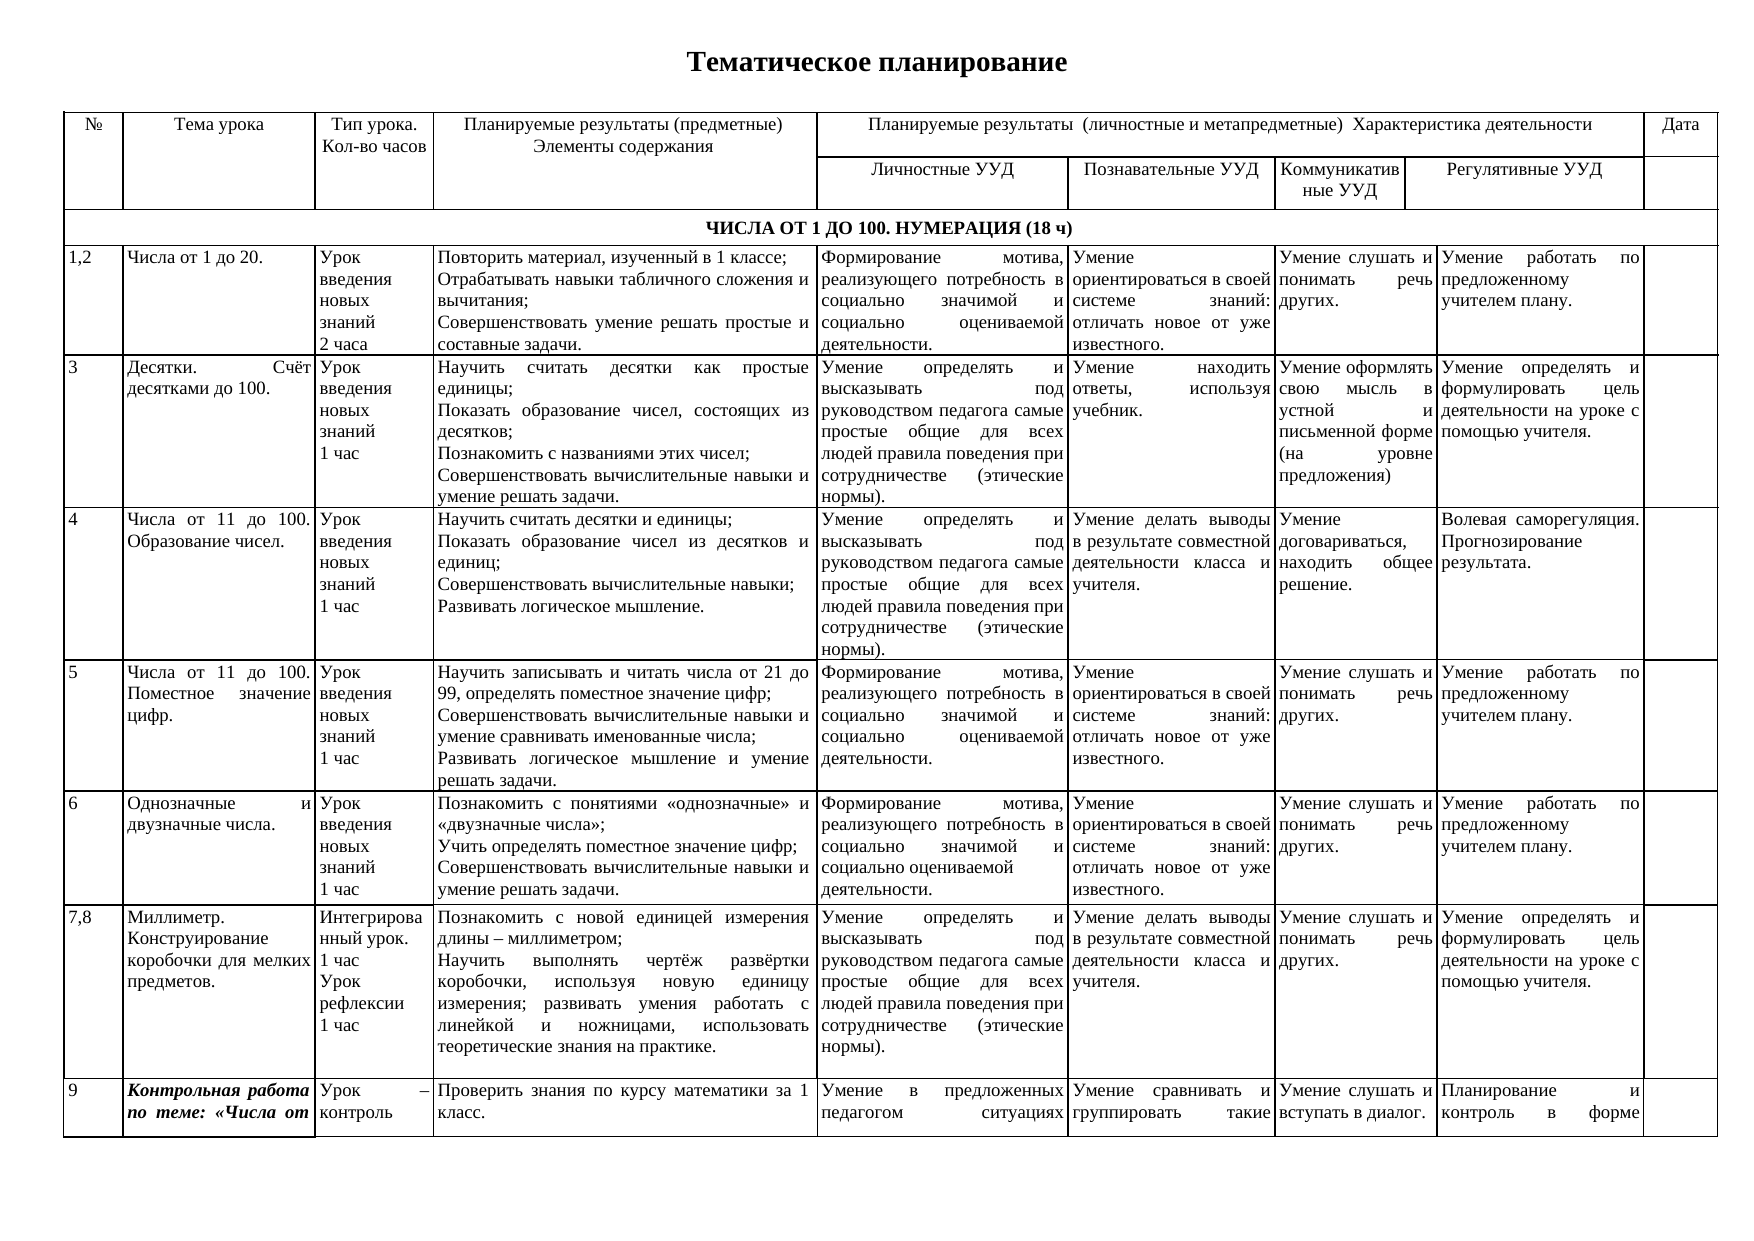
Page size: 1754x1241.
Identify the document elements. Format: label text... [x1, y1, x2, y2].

table_cell 5 [65, 661, 122, 790]
table_cell Умение делать выводы в результате совместной деятельности класса и учителя. [1069, 508, 1274, 659]
table_cell Числа от 11 до 100. Образование чисел. [124, 508, 314, 659]
table_cell Умение слушать и понимать речь других. [1276, 905, 1436, 1078]
table_cell 4 [65, 508, 122, 659]
table_cell 7,8 [65, 906, 122, 1078]
table_cell Урок введения новых знаний 1 час [316, 508, 433, 659]
table_cell [1645, 906, 1717, 1078]
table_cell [1276, 1079, 1436, 1136]
table_cell Урок введения новых знаний 1 час [316, 356, 433, 507]
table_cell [1438, 1079, 1643, 1136]
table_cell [818, 1079, 1067, 1136]
table_cell Умение работать по предложенному учителем плану. [1438, 660, 1643, 790]
table_cell Интегрированный урок. 1 час Урок рефлексии 1 час [316, 906, 433, 1078]
table_cell [1645, 792, 1717, 904]
table_cell Однозначные и двузначные числа. [124, 792, 314, 904]
table_cell [1644, 1079, 1717, 1136]
table_cell Коммуникативные УУД [1276, 158, 1404, 208]
text Тематическое планирование [118, 44, 1636, 78]
table_cell Волевая саморегуляция. Прогнозирование результата. [1438, 508, 1643, 659]
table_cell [124, 1079, 314, 1136]
table_header Тип урока. Кол-во часов [316, 113, 433, 208]
table_cell Умение делать выводы в результате совместной деятельности класса и учителя. [1069, 905, 1274, 1078]
table_cell Умение определять и формулировать цель деятельности на уроке с помощью учителя. [1438, 356, 1643, 507]
table_cell Умение слушать и понимать речь других. [1276, 660, 1436, 790]
table_cell 3 [65, 356, 122, 507]
table_cell [1645, 356, 1717, 507]
table_cell Урок введения новых знаний 1 час [316, 792, 433, 904]
table_cell Личностные УУД [818, 158, 1067, 208]
table_cell Умение ориентироваться в своей системе знаний: отличать новое от уже известного. [1069, 660, 1274, 790]
table_cell Познавательные УУД [1069, 158, 1274, 208]
table_cell Урок введения новых знаний 2 часа [316, 246, 433, 354]
table_cell Познакомить с новой единицей измерения длины – миллиметром; Научить выполнять чертёж развёртки коробочки, используя новую единицу измерения; развивать умения работать с линейкой и ножницами, использовать теоретические знания на практике. [434, 905, 816, 1078]
table_cell [1645, 246, 1717, 354]
table_cell Умение работать по предложенному учителем плану. [1438, 246, 1643, 354]
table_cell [1069, 1079, 1274, 1136]
table_cell [1645, 661, 1717, 790]
table_header Дата [1645, 113, 1717, 156]
table_cell 6 [65, 792, 122, 904]
table_cell Научить записывать и читать числа от 21 до 99, определять поместное значение цифр; Совершенствовать вычислительные навыки и умение сравнивать именованные числа; Развивать логическое мышление и умение решать задачи. [434, 661, 816, 790]
table_cell Умение определять и формулировать цель деятельности на уроке с помощью учителя. [1438, 905, 1643, 1078]
table_cell Умение слушать и понимать речь других. [1276, 246, 1436, 354]
table_cell ЧИСЛА ОТ 1 ДО 100. НУМЕРАЦИЯ (18 ч) [65, 210, 1717, 245]
table_header Планируемые результаты (предметные) Элементы содержания [434, 113, 816, 208]
table_cell 1,2 [65, 246, 122, 354]
table_cell Умение договариваться, находить общее решение. [1276, 508, 1436, 659]
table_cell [316, 1079, 433, 1136]
table_cell Числа от 11 до 100. Поместное значение цифр. [124, 661, 314, 790]
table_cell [434, 1079, 817, 1136]
table_cell Формирование мотива, реализующего потребность в социально значимой и социально оцениваемой деятельности. [818, 660, 1067, 790]
table_cell Повторить материал, изученный в 1 классе; Отрабатывать навыки табличного сложения и вычитания; Совершенствовать умение решать простые и составные задачи. [434, 246, 816, 354]
table_cell 9 [64, 1079, 122, 1136]
table_cell Умение определять и высказывать под руководством педагога самые простые общие для всех людей правила поведения при сотрудничестве (этические нормы). [818, 508, 1067, 659]
table_cell Регулятивные УУД [1406, 158, 1643, 208]
table_cell Десятки. Счёт десятками до 100. [124, 356, 314, 507]
table_cell Миллиметр. Конструирование коробочки для мелких предметов. [124, 906, 314, 1078]
table_cell Умение ориентироваться в своей системе знаний: отличать новое от уже известного. [1069, 246, 1274, 354]
table_cell Научить считать десятки как простые единицы; Показать образование чисел, состоящих из десятков; Познакомить с названиями этих чисел; Совершенствовать вычислительные навыки и умение решать задачи. [434, 356, 816, 507]
table_cell Умение слушать и понимать речь других. [1276, 792, 1436, 904]
table_cell Умение работать по предложенному учителем плану. [1438, 792, 1643, 904]
table_cell [1645, 508, 1717, 659]
table_header Тема урока [124, 113, 314, 208]
table_cell [1645, 157, 1717, 208]
table_header № [65, 113, 122, 208]
table_cell Познакомить с понятиями «однозначные» и «двузначные числа»; Учить определять поместное значение цифр; Совершенствовать вычислительные навыки и умение решать задачи. [434, 792, 816, 904]
table_cell Умение определять и высказывать под руководством педагога самые простые общие для всех людей правила поведения при сотрудничестве (этические нормы). [818, 905, 1067, 1078]
table_cell Урок введения новых знаний 1 час [316, 661, 433, 790]
table_header Планируемые результаты (личностные и метапредметные) Характеристика деятельности [818, 113, 1643, 156]
table_cell Умение ориентироваться в своей системе знаний: отличать новое от уже известного. [1069, 792, 1274, 904]
table_cell Формирование мотива, реализующего потребность в социально значимой и социально оцениваемой деятельности. [818, 792, 1067, 904]
table_cell Формирование мотива, реализующего потребность в социально значимой и социально оцениваемой деятельности. [818, 246, 1067, 354]
table_cell Умение оформлять свою мысль в устной и письменной форме (на уровне предложения) [1276, 356, 1436, 507]
table_cell Умение определять и высказывать под руководством педагога самые простые общие для всех людей правила поведения при сотрудничестве (этические нормы). [818, 356, 1067, 507]
table_cell Научить считать десятки и единицы; Показать образование чисел из десятков и единиц; Совершенствовать вычислительные навыки; Развивать логическое мышление. [434, 508, 816, 659]
table_cell Числа от 1 до 20. [124, 246, 314, 354]
table_cell Умение находить ответы, используя учебник. [1069, 356, 1274, 507]
